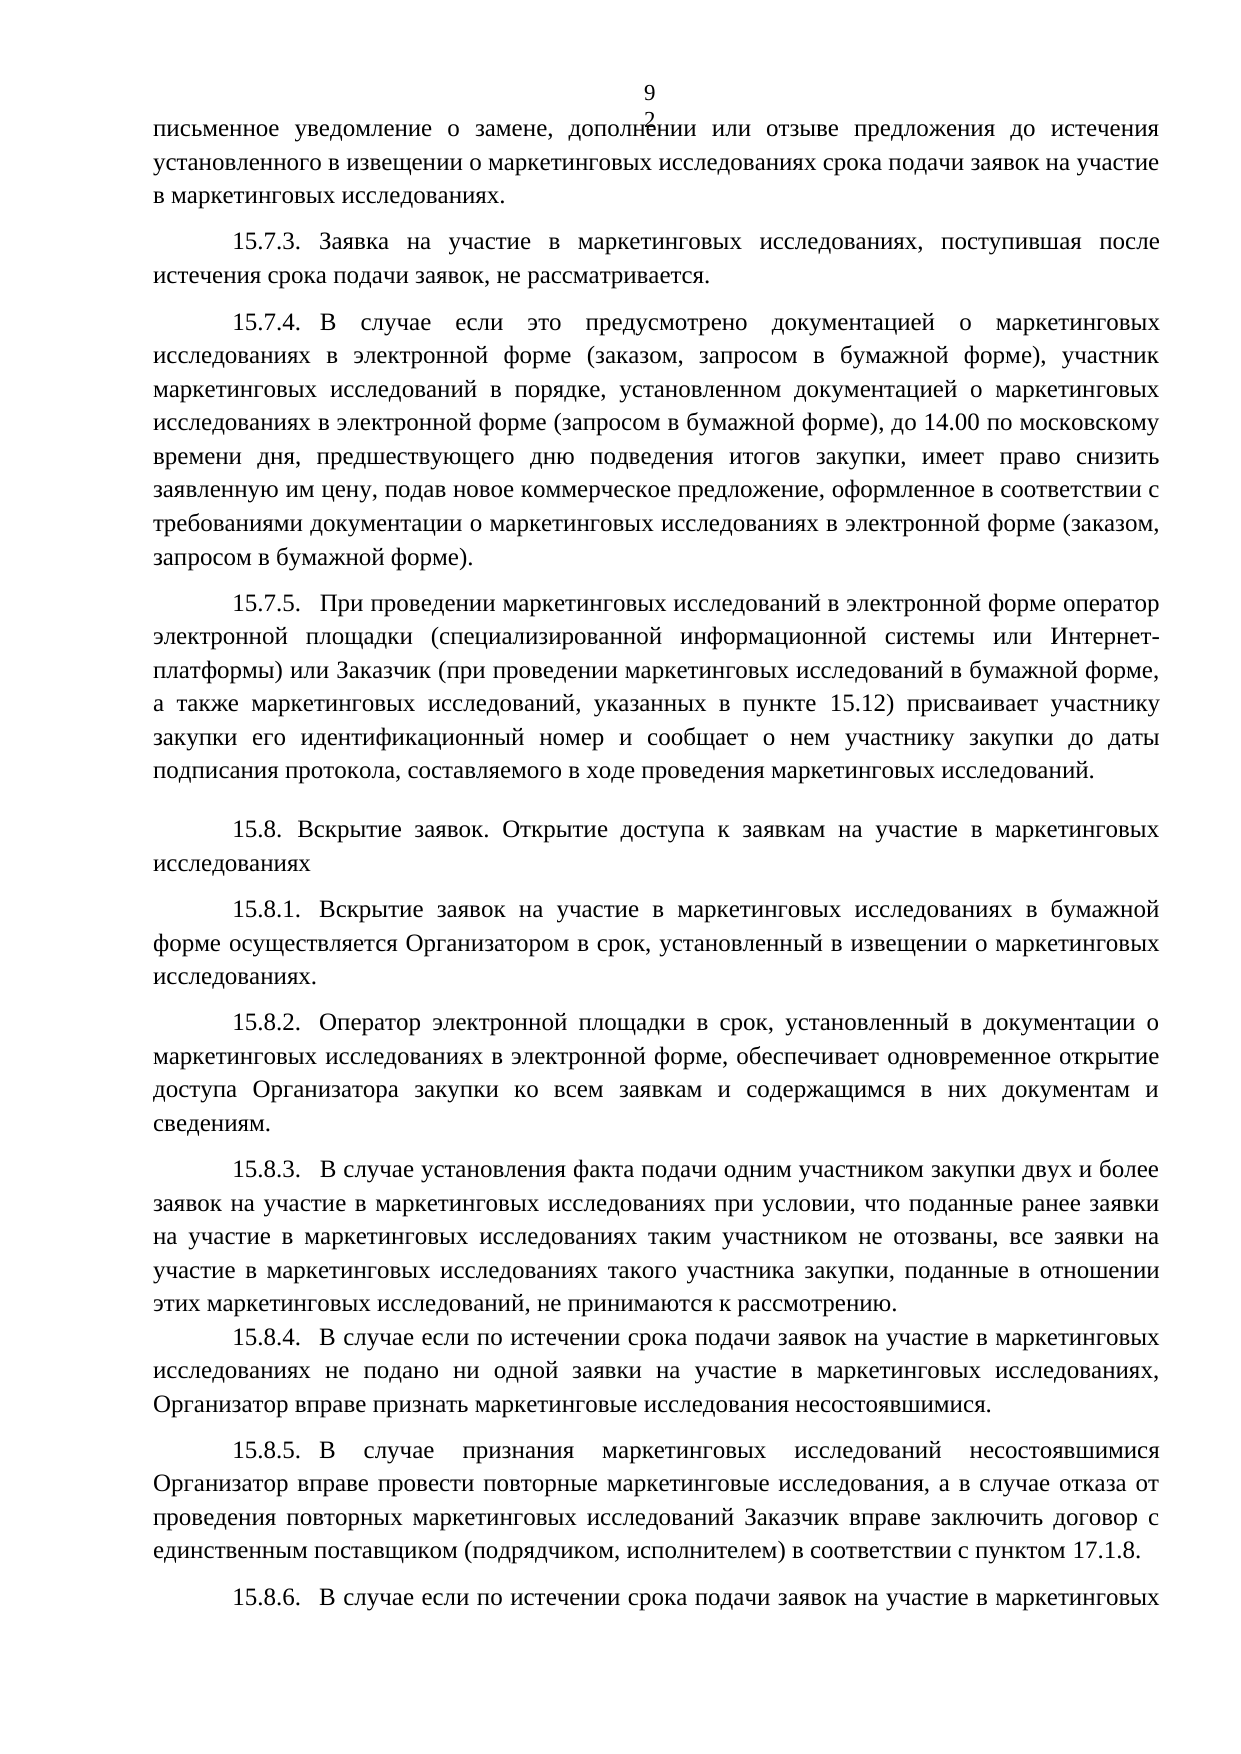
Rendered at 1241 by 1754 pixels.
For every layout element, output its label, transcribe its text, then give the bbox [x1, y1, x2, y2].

list В случае установления факта подачи одним участником закупки двух и более заявок на участие в маркетинговых исследованиях при условии, что поданные ранее заявки на участие в маркетинговых исследованиях таким участником не отозваны, все заявки на участие в маркетинговых исследованиях такого участника закупки, поданные в отношении этих маркетинговых исследований, не принимаются к рассмотрению. [153, 1151, 1160, 1318]
list При проведении маркетинговых исследований в электронной форме оператор электронной площадки (специализированной информационной системы или Интернет-платформы) или Заказчик (при проведении маркетинговых исследований в бумажной форме, а также маркетинговых исследований, указанных в пункте 15.12) присваивает участнику закупки его идентификационный номер и сообщает о нем участнику закупки до даты подписания протокола, составляемого в ходе проведения маркетинговых исследований. [153, 584, 1160, 786]
list В случае если это предусмотрено документацией о маркетинговых исследованиях в электронной форме (заказом, запросом в бумажной форме), участник маркетинговых исследований в порядке, установленном документацией о маркетинговых исследованиях в электронной форме (запросом в бумажной форме), до 14.00 по московскому времени дня, предшествующего дню подведения итогов закупки, имеет право снизить заявленную им цену, подав новое коммерческое предложение, оформленное в соответствии с требованиями документации о маркетинговых исследованиях в электронной форме (заказом, запросом в бумажной форме). [153, 303, 1160, 572]
list Вскрытие заявок. Открытие доступа к заявкам на участие в маркетинговых исследованиях [153, 810, 1160, 878]
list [153, 110, 1160, 211]
list Заявка на участие в маркетинговых исследованиях, поступившая после истечения срока подачи заявок, не рассматривается. [153, 223, 1160, 291]
list Оператор электронной площадки в срок, установленный в документации о маркетинговых исследованиях в электронной форме, обеспечивает одновременное открытие доступа Организатора закупки ко всем заявкам и содержащимся в них документам и сведениям. [153, 1004, 1160, 1138]
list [153, 1578, 1160, 1612]
list В случае признания маркетинговых исследований несостоявшимися Организатор вправе провести повторные маркетинговые исследования, а в случае отказа от проведения повторных маркетинговых исследований Заказчик вправе заключить договор с единственным поставщиком (подрядчиком, исполнителем) в соответствии с пунктом 17.1.8. [153, 1432, 1160, 1566]
list В случае если по истечении срока подачи заявок на участие в маркетинговых исследованиях не подано ни одной заявки на участие в маркетинговых исследованиях, Организатор вправе признать маркетинговые исследования несостоявшимися. [153, 1318, 1160, 1419]
list Вскрытие заявок на участие в маркетинговых исследованиях в бумажной форме осуществляется Организатором в срок, установленный в извещении о маркетинговых исследованиях. [153, 891, 1160, 992]
